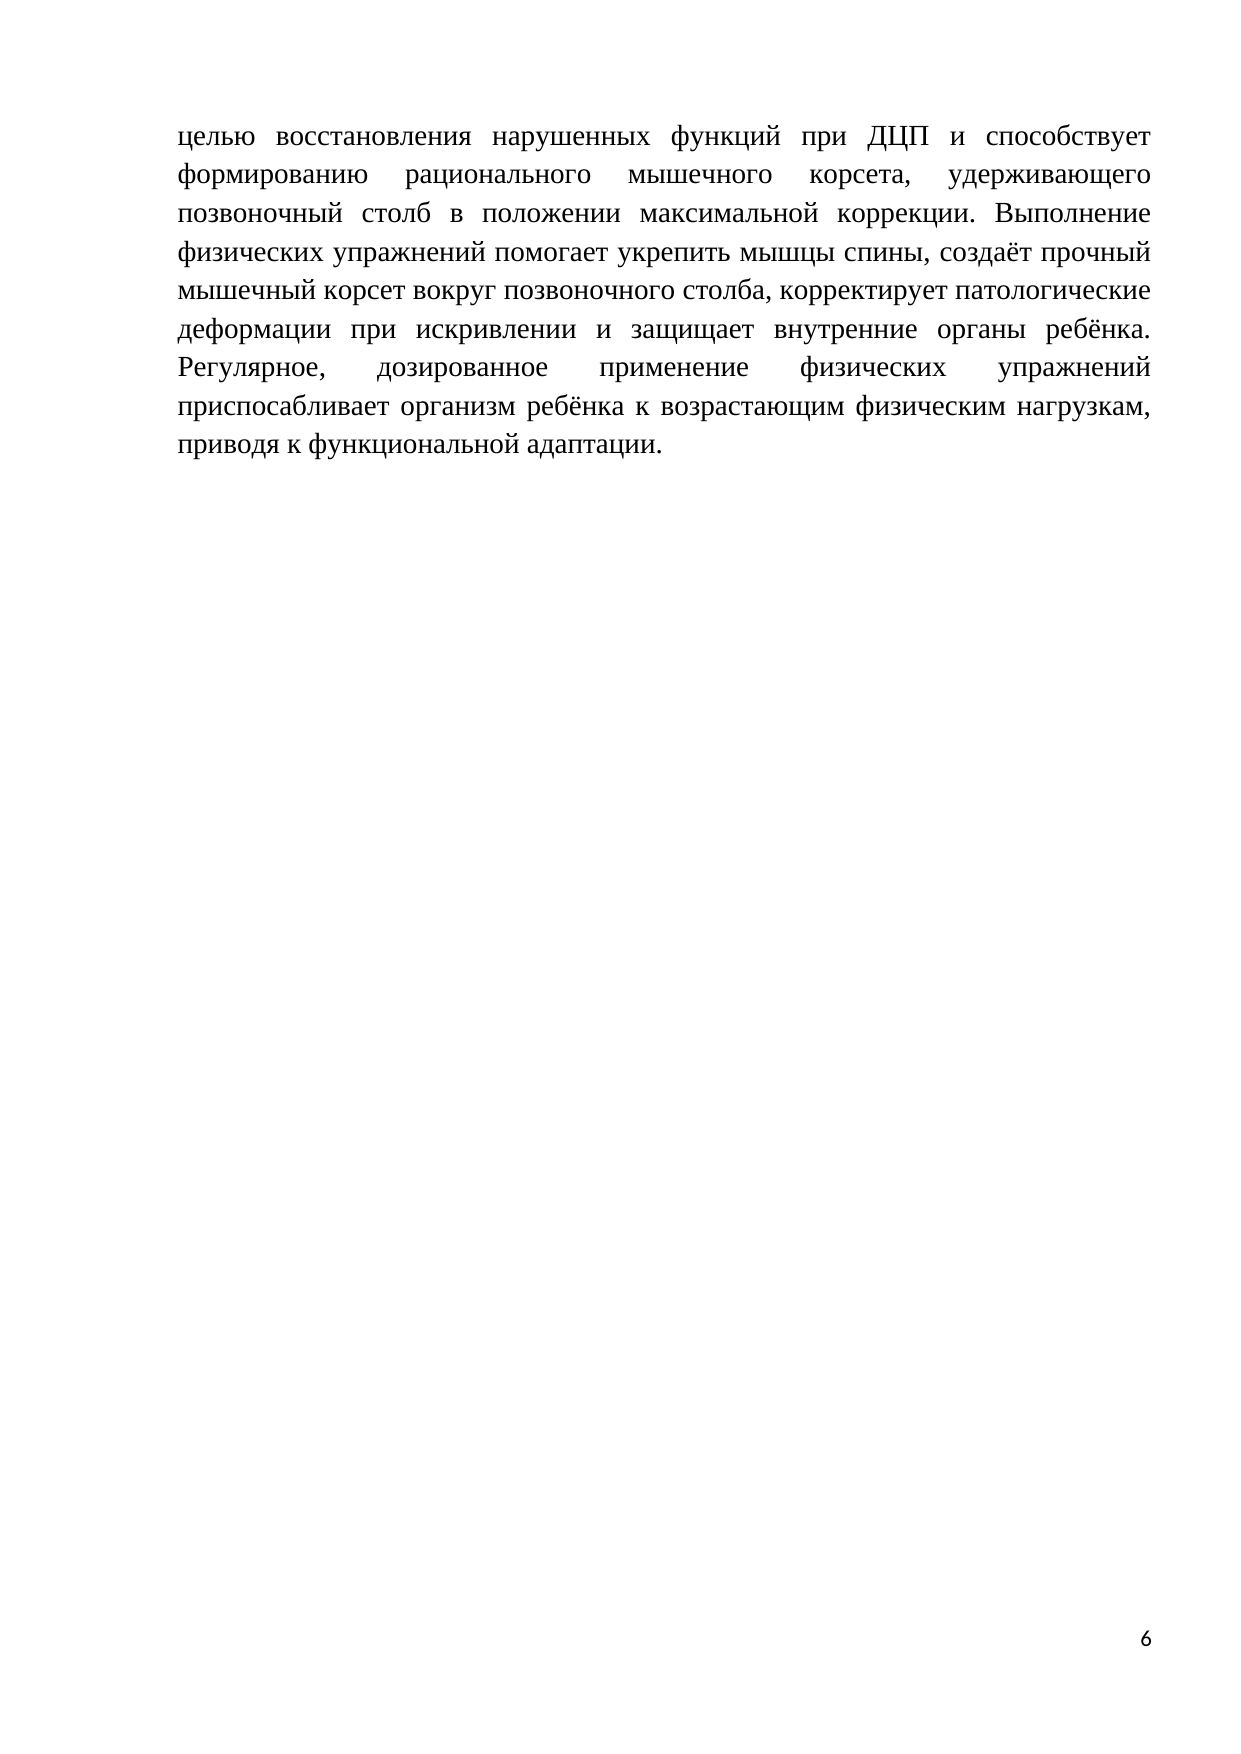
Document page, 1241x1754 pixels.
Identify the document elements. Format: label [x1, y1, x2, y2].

text [177, 118, 1152, 460]
